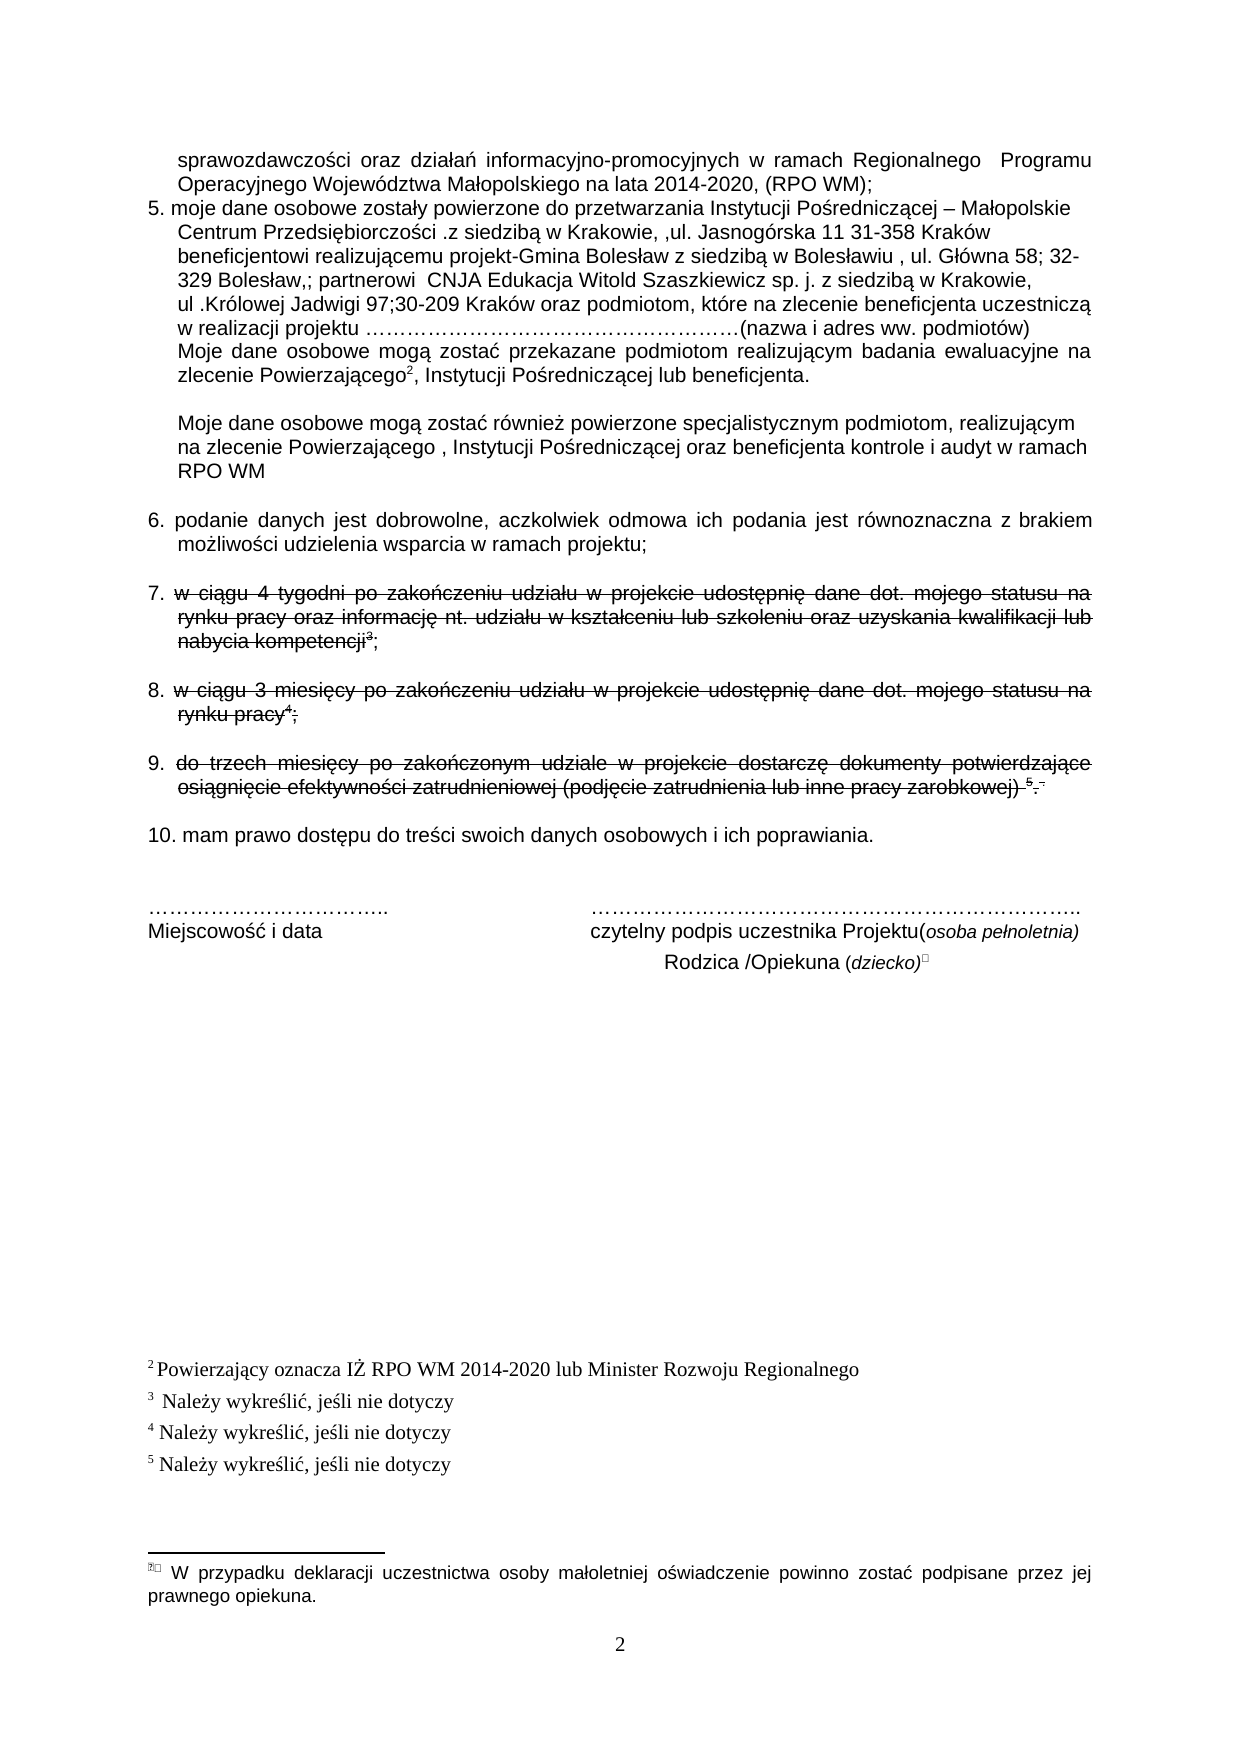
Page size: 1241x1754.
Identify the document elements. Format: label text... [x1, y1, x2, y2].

text 2 Powierzający oznacza IŻ RPO WM 2014-2020 lub Minister Rozwoju Regionalnego [148, 1357, 1093, 1381]
text 9. do trzech miesięcy po zakończonym udziale w projekcie dostarczę dokumenty potwierdzające osiągnięcie efektywności zatrudnieniowej (podjęcie zatrudnienia lub inne pracy zarobkowej) 5. . [148, 751, 1093, 799]
text 5 Należy wykreślić, jeśli nie dotyczy [148, 1452, 1093, 1476]
text 3 Należy wykreślić, jeśli nie dotyczy [148, 1389, 1093, 1413]
text 4 Należy wykreślić, jeśli nie dotyczy [148, 1420, 1093, 1444]
text …………………………….. …………………………………………………………….. [148, 894, 1093, 918]
text 5. moje dane osobowe zostały powierzone do przetwarzania Instytucji Pośredniczącej – Małopolskie Centrum Przedsiębiorczości .z siedzibą w Krakowie, ,ul. Jasnogórska 11 31-358 Kraków [148, 196, 1093, 243]
text ul .Królowej Jadwigi 97;30-209 Kraków oraz podmiotom, które na zlecenie beneficjenta uczestniczą w realizacji projektu ………………………………………………(nazwa i adres ww. podmiotów) [177, 291, 1093, 339]
text 10. mam prawo dostępu do treści swoich danych osobowych i ich poprawiania. [148, 823, 1093, 847]
text Miejscowość i data czytelny podpis uczestnika Projektu(osoba pełnoletnia) [148, 918, 1093, 942]
text 6. podanie danych jest dobrowolne, aczkolwiek odmowa ich podania jest równoznaczna z brakiem możliwości udzielenia wsparcia w ramach projektu; [148, 508, 1093, 556]
text 8. w ciągu 3 miesięcy po zakończeniu udziału w projekcie udostępnię dane dot. mojego statusu na rynku pracy4; [148, 678, 1093, 726]
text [148, 148, 1093, 196]
text Moje dane osobowe mogą zostać również powierzone specjalistycznym podmiotom, realizującym na zlecenie Powierzającego , Instytucji Pośredniczącej oraz beneficjenta kontrole i audyt w ramach RPO WM [177, 411, 1093, 483]
text beneficjentowi realizującemu projekt-Gmina Bolesław z siedzibą w Bolesławiu , ul. Główna 58; 32-329 Bolesław,; partnerowi CNJA Edukacja Witold Szaszkiewicz sp. j. z siedzibą w Krakowie, [177, 243, 1093, 291]
text 7. w ciągu 4 tygodni po zakończeniu udziału w projekcie udostępnię dane dot. mojego statusu na rynku pracy oraz informację nt. udziału w kształceniu lub szkoleniu oraz uzyskania kwalifikacji lub nabycia kompetencji3; [148, 581, 1093, 653]
text Moje dane osobowe mogą zostać przekazane podmiotom realizującym badania ewaluacyjne na zlecenie Powierzającego2, Instytucji Pośredniczącej lub beneficjenta. [177, 339, 1093, 387]
text Rodzica /Opiekuna (dziecko) [590, 950, 1093, 974]
